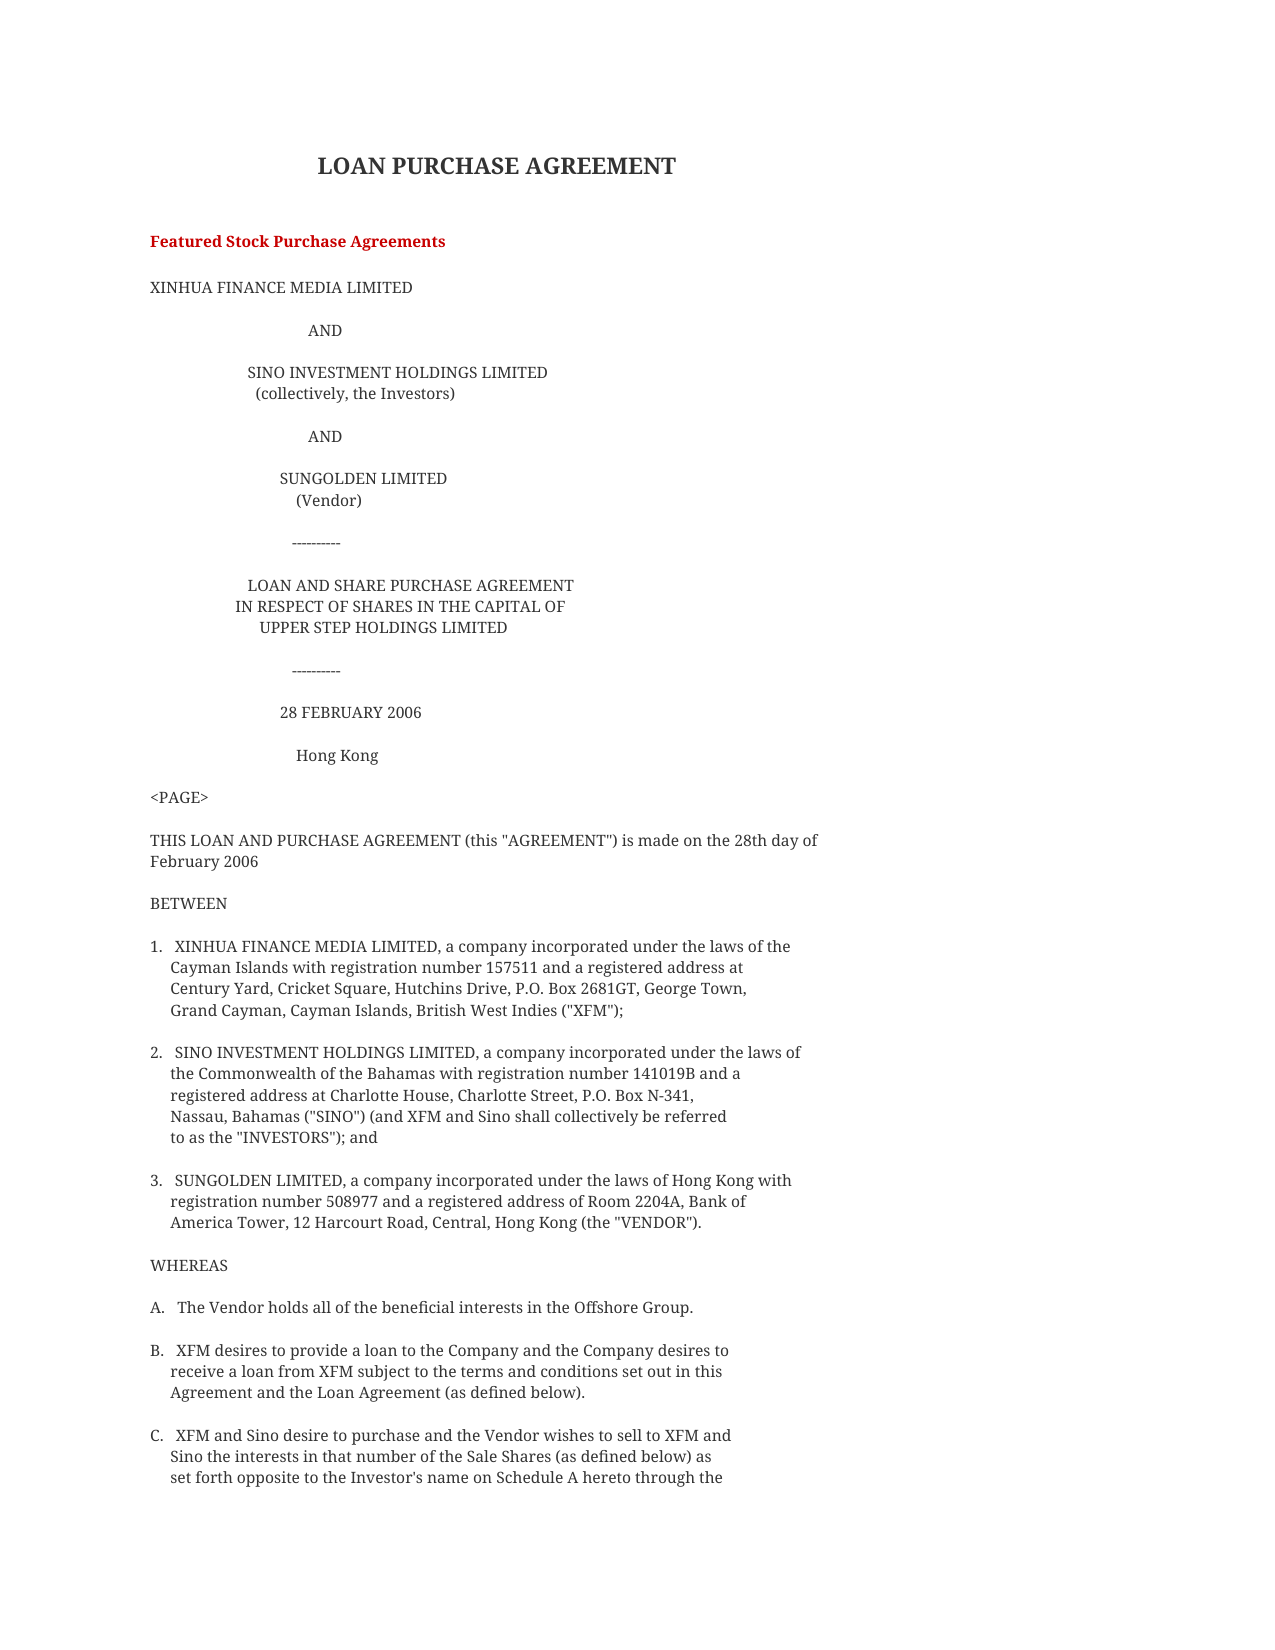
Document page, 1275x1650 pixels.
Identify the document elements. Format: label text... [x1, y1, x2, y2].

text to as the "INVESTORS"); and [150, 1127, 844, 1148]
text AND [150, 426, 844, 447]
text the Commonwealth of the Bahamas with registration number 141019B and a [150, 1063, 844, 1084]
text registered address at Charlotte House, Charlotte Street, P.O. Box N-341, [150, 1084, 844, 1106]
text Cayman Islands with registration number 157511 and a registered address at [150, 957, 844, 978]
text XINHUA FINANCE MEDIA LIMITED [150, 277, 844, 298]
text 3. SUNGOLDEN LIMITED, a company incorporated under the laws of Hong Kong with [150, 1169, 844, 1191]
text receive a loan from XFM subject to the terms and conditions set out in this [150, 1361, 844, 1382]
text WHEREAS [150, 1254, 844, 1276]
text LOAN PURCHASE AGREEMENT [150, 150, 844, 181]
text ---------- [150, 532, 844, 553]
text Agreement and the Loan Agreement (as defined below). [150, 1382, 844, 1403]
text Hong Kong [150, 744, 844, 766]
text ---------- [150, 659, 844, 681]
text 1. XINHUA FINANCE MEDIA LIMITED, a company incorporated under the laws of the [150, 936, 844, 957]
text set forth opposite to the Investor's name on Schedule A hereto through the [150, 1467, 844, 1488]
text <PAGE> [150, 787, 844, 808]
text UPPER STEP HOLDINGS LIMITED [150, 617, 844, 638]
text THIS LOAN AND PURCHASE AGREEMENT (this "AGREEMENT") is made on the 28th day of [150, 829, 844, 851]
text registration number 508977 and a registered address of Room 2204A, Bank of [150, 1191, 844, 1212]
text Featured Stock Purchase Agreements [150, 231, 844, 252]
text Nassau, Bahamas ("SINO") (and XFM and Sino shall collectively be referred [150, 1106, 844, 1127]
text Grand Cayman, Cayman Islands, British West Indies ("XFM"); [150, 999, 844, 1021]
text SINO INVESTMENT HOLDINGS LIMITED [150, 362, 844, 383]
text B. XFM desires to provide a loan to the Company and the Company desires to [150, 1339, 844, 1361]
text C. XFM and Sino desire to purchase and the Vendor wishes to sell to XFM and [150, 1424, 844, 1446]
text BETWEEN [150, 893, 844, 914]
text AND [150, 319, 844, 341]
text Sino the interests in that number of the Sale Shares (as defined below) as [150, 1446, 844, 1467]
text (Vendor) [150, 489, 844, 511]
text A. The Vendor holds all of the beneficial interests in the Offshore Group. [150, 1297, 844, 1318]
text SUNGOLDEN LIMITED [150, 468, 844, 489]
text America Tower, 12 Harcourt Road, Central, Hong Kong (the "VENDOR"). [150, 1212, 844, 1233]
text (collectively, the Investors) [150, 383, 844, 404]
text 2. SINO INVESTMENT HOLDINGS LIMITED, a company incorporated under the laws of [150, 1042, 844, 1063]
text IN RESPECT OF SHARES IN THE CAPITAL OF [150, 596, 844, 617]
text Century Yard, Cricket Square, Hutchins Drive, P.O. Box 2681GT, George Town, [150, 978, 844, 999]
text LOAN AND SHARE PURCHASE AGREEMENT [150, 574, 844, 596]
text 28 FEBRUARY 2006 [150, 702, 844, 723]
text February 2006 [150, 851, 844, 872]
